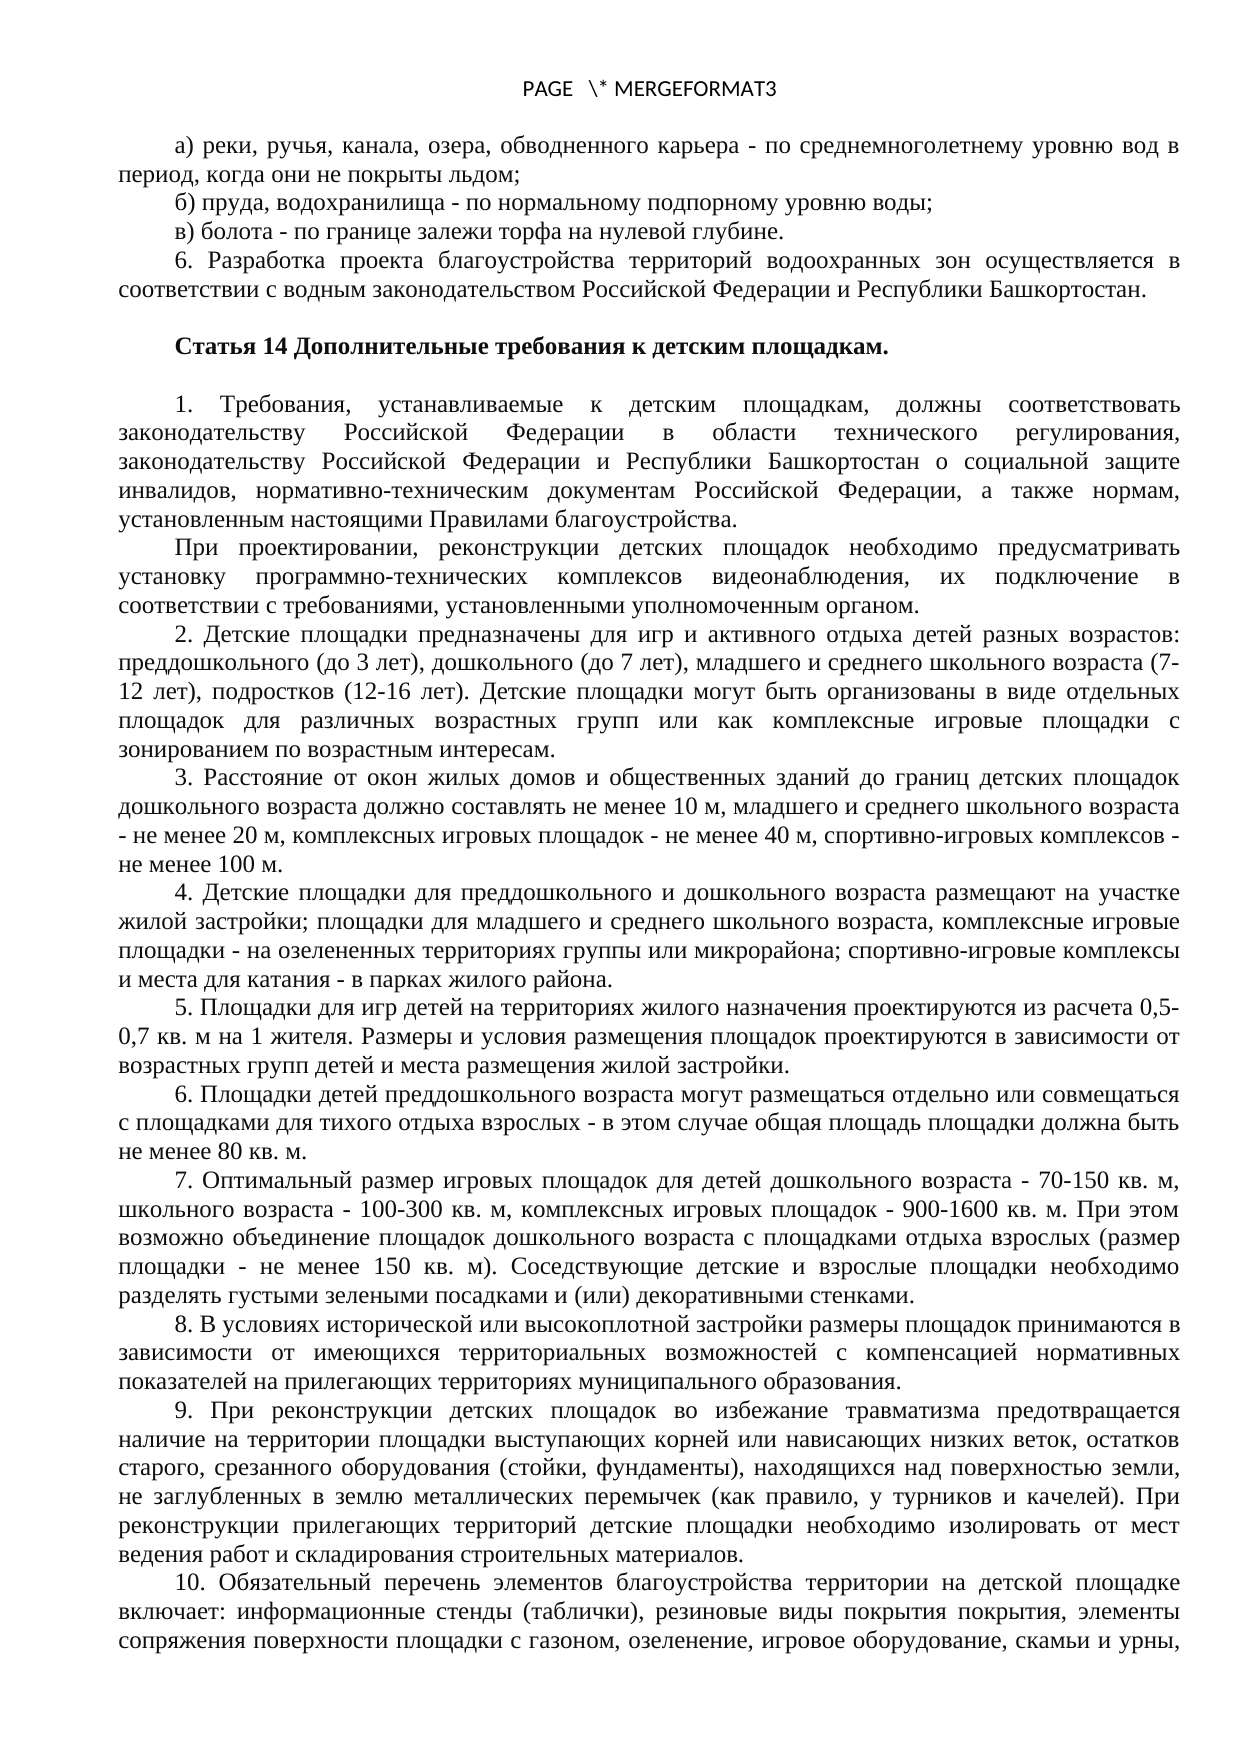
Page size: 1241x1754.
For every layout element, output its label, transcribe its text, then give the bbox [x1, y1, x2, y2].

text б) пруда, водохранилища - по нормальному подпорному уровню воды; [118, 187, 1181, 216]
text 4. Детские площадки для преддошкольного и дошкольного возраста размещают на участке жилой застройки; площадки для младшего и среднего школьного возраста, комплексные игровые площадки - на озелененных территориях группы или микрорайона; спортивно-игровые комплексы и места для катания - в парках жилого района. [118, 877, 1181, 992]
text 2. Детские площадки предназначены для игр и активного отдыха детей разных возрастов: преддошкольного (до 3 лет), дошкольного (до 7 лет), младшего и среднего школьного возраста (7-12 лет), подростков (12-16 лет). Детские площадки могут быть организованы в виде отдельных площадок для различных возрастных групп или как комплексные игровые площадки с зонированием по возрастным интересам. [118, 619, 1181, 762]
text 6. Разработка проекта благоустройства территорий водоохранных зон осуществляется в соответствии с водным законодательством Российской Федерации и Республики Башкортостан. [118, 245, 1181, 302]
title Статья 14 Дополнительные требования к детским площадкам. [118, 331, 1181, 360]
text 9. При реконструкции детских площадок во избежание травматизма предотвращается наличие на территории площадки выступающих корней или нависающих низких веток, остатков старого, срезанного оборудования (стойки, фундаменты), находящихся над поверхностью земли, не заглубленных в землю металлических перемычек (как правило, у турников и качелей). При реконструкции прилегающих территорий детские площадки необходимо изолировать от мест ведения работ и складирования строительных материалов. [118, 1395, 1181, 1567]
text 1. Требования, устанавливаемые к детским площадкам, должны соответствовать законодательству Российской Федерации в области технического регулирования, законодательству Российской Федерации и Республики Башкортостан о социальной защите инвалидов, нормативно-техническим документам Российской Федерации, а также нормам, установленным настоящими Правилами благоустройства. [118, 389, 1181, 532]
text 7. Оптимальный размер игровых площадок для детей дошкольного возраста - 70-150 кв. м, школьного возраста - 100-300 кв. м, комплексных игровых площадок - 900-1600 кв. м. При этом возможно объединение площадок дошкольного возраста с площадками отдыха взрослых (размер площадки - не менее 150 кв. м). Соседствующие детские и взрослые площадки необходимо разделять густыми зелеными посадками и (или) декоративными стенками. [118, 1165, 1181, 1309]
text 6. Площадки детей преддошкольного возраста могут размещаться отдельно или совмещаться с площадками для тихого отдыха взрослых - в этом случае общая площадь площадки должна быть не менее 80 кв. м. [118, 1079, 1181, 1165]
text 5. Площадки для игр детей на территориях жилого назначения проектируются из расчета 0,5-0,7 кв. м на 1 жителя. Размеры и условия размещения площадок проектируются в зависимости от возрастных групп детей и места размещения жилой застройки. [118, 992, 1181, 1079]
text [118, 1567, 1181, 1654]
text 8. В условиях исторической или высокоплотной застройки размеры площадок принимаются в зависимости от имеющихся территориальных возможностей с компенсацией нормативных показателей на прилегающих территориях муниципального образования. [118, 1309, 1181, 1395]
text 3. Расстояние от окон жилых домов и общественных зданий до границ детских площадок дошкольного возраста должно составлять не менее 10 м, младшего и среднего школьного возраста - не менее 20 м, комплексных игровых площадок - не менее 40 м, спортивно-игровых комплексов - не менее 100 м. [118, 762, 1181, 877]
text При проектировании, реконструкции детских площадок необходимо предусматривать установку программно-технических комплексов видеонаблюдения, их подключение в соответствии с требованиями, установленными уполномоченным органом. [118, 532, 1181, 619]
text в) болота - по границе залежи торфа на нулевой глубине. [118, 216, 1181, 245]
text а) реки, ручья, канала, озера, обводненного карьера - по среднемноголетнему уровню вод в период, когда они не покрыты льдом; [118, 130, 1181, 187]
